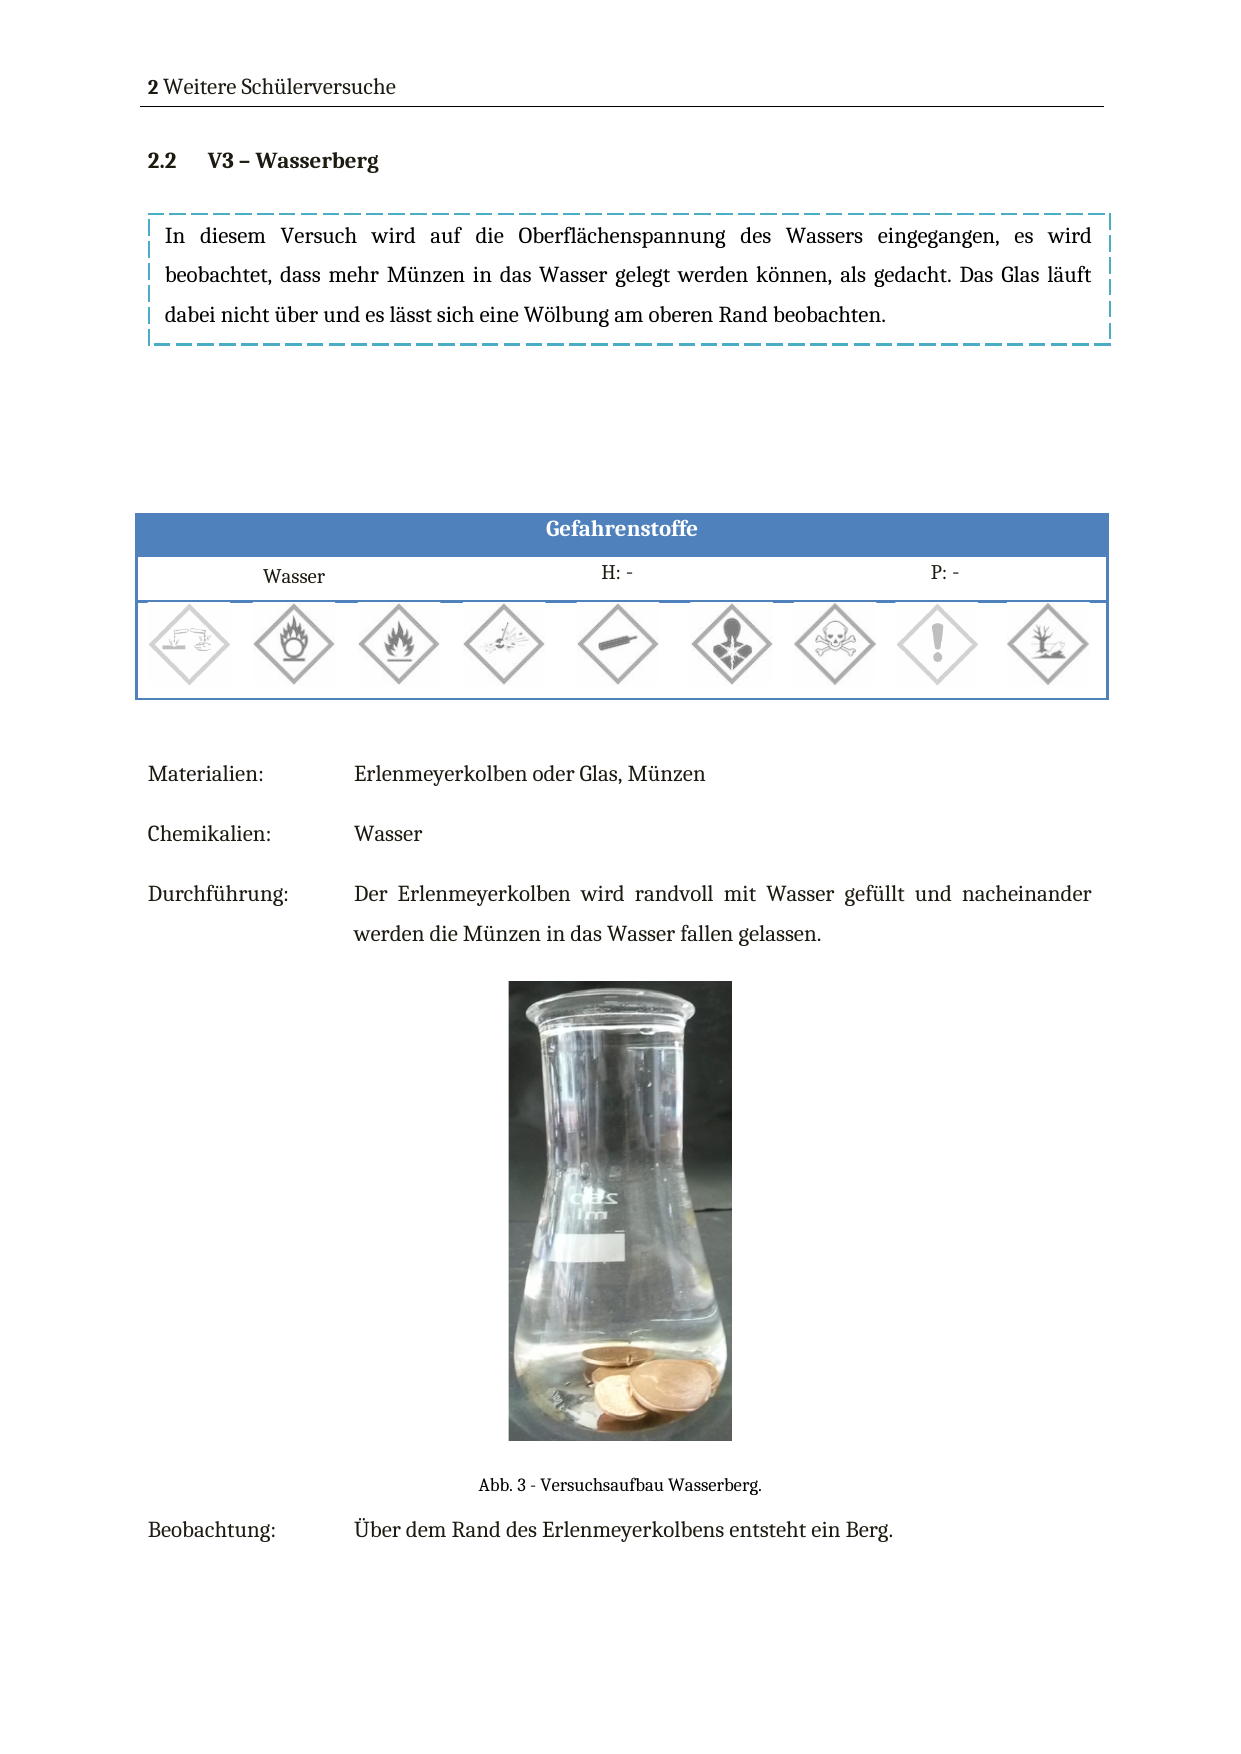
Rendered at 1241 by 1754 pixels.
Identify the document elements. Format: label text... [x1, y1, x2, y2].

table_cell Wasser [138, 557, 452, 600]
picture [576, 602, 660, 686]
picture [508, 981, 732, 1441]
table_cell [557, 603, 679, 698]
table_cell H: - [452, 557, 782, 600]
text Chemikalien: Wasser [148, 821, 1093, 847]
picture [895, 602, 978, 686]
table_header Gefahrenstoffe [138, 515, 1106, 555]
picture [357, 602, 441, 686]
text Beobachtung: Über dem Rand des Erlenmeyerkolbens entsteht ein Berg. [148, 1517, 1093, 1543]
table_cell P: - [783, 557, 1106, 600]
picture [793, 602, 877, 686]
picture [147, 602, 231, 686]
table_cell [679, 603, 782, 698]
table_cell [783, 603, 884, 698]
picture [690, 602, 773, 686]
picture [252, 602, 336, 686]
picture [462, 602, 546, 686]
table_cell [452, 603, 557, 698]
text Durchführung: Der Erlenmeyerkolben wird randvoll mit Wasser gefüllt und nacheinander werden die Münzen in das Wasser fallen gelassen. [148, 881, 1093, 947]
table_cell [347, 603, 452, 698]
table_cell [884, 603, 989, 698]
table_cell [241, 603, 347, 698]
table_cell [138, 603, 241, 698]
table_cell [989, 603, 1106, 698]
picture [1007, 602, 1090, 686]
subtitle V3 – Wasserberg [148, 148, 1093, 174]
text Materialien: Erlenmeyerkolben oder Glas, Münzen [148, 761, 1093, 787]
